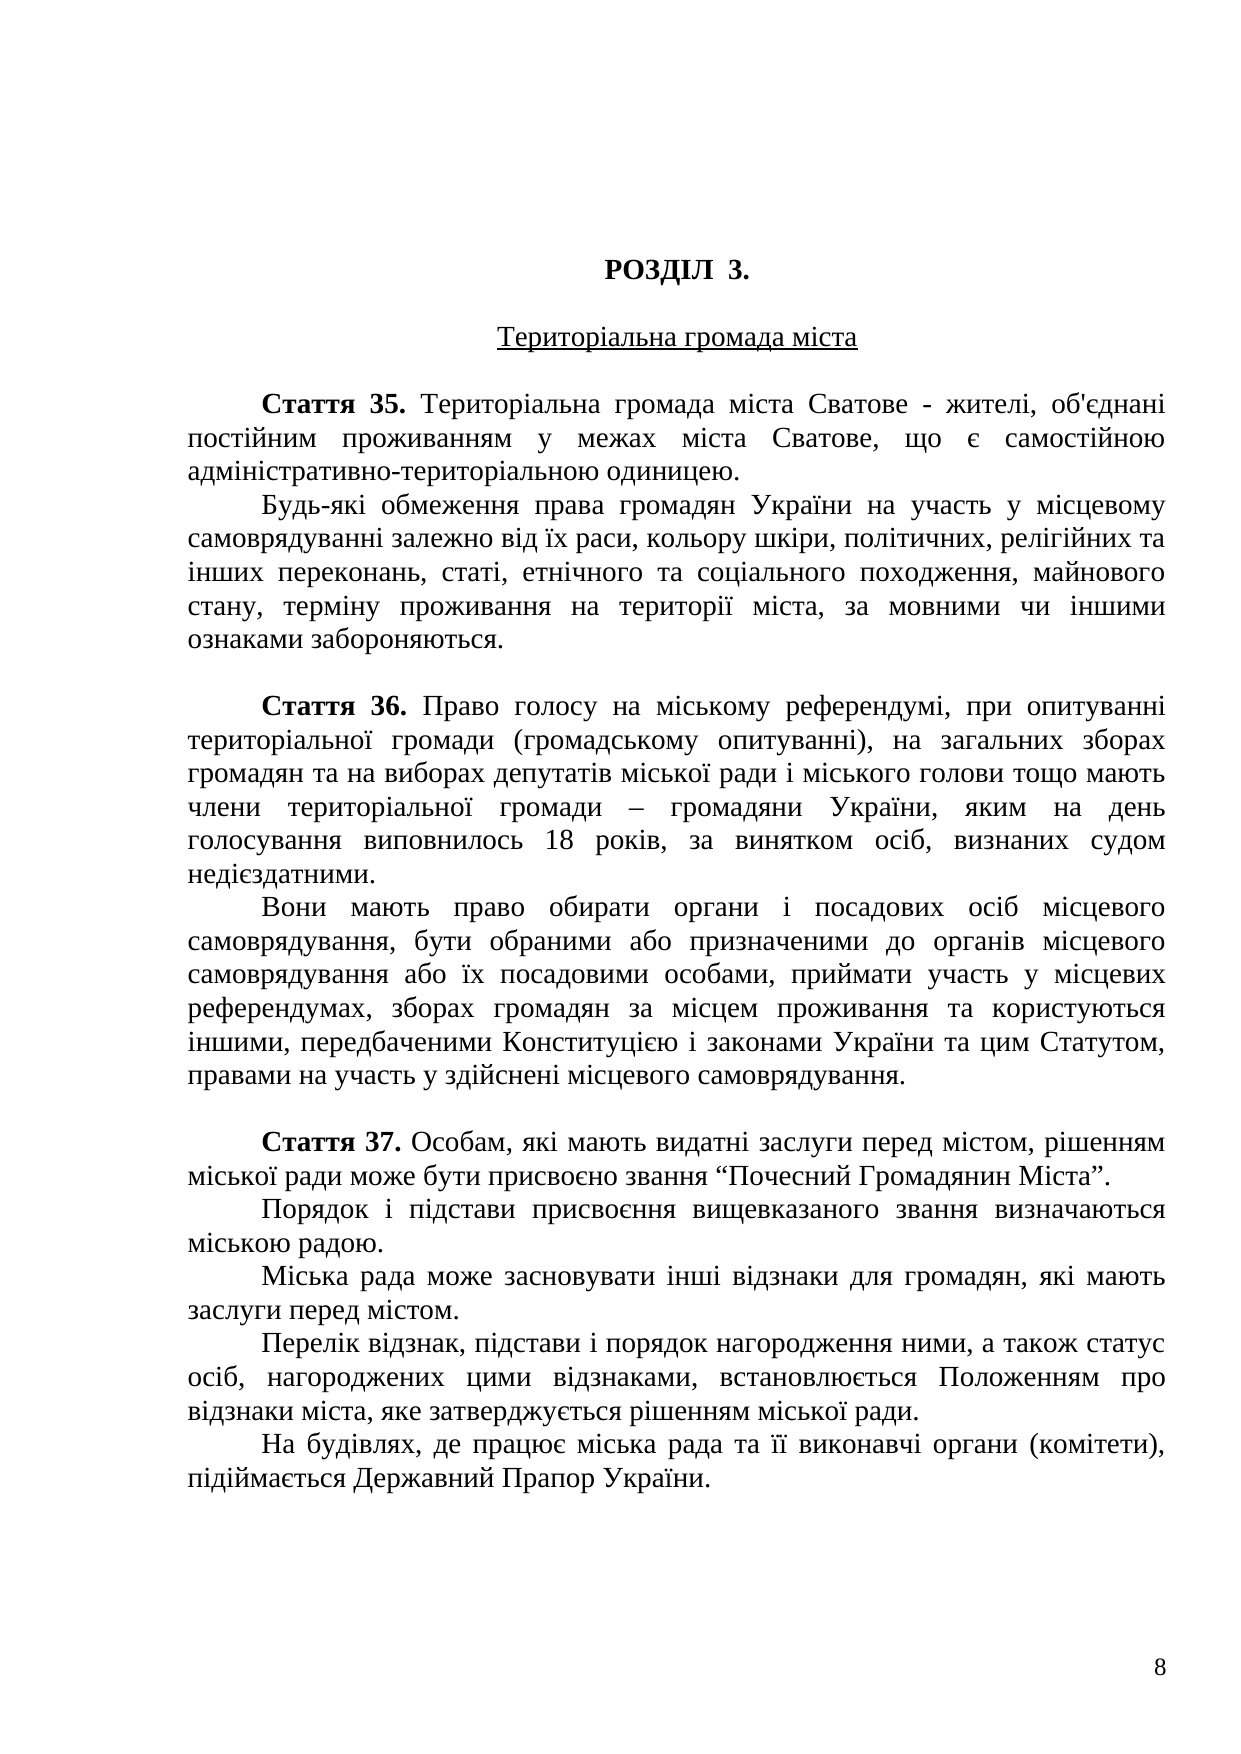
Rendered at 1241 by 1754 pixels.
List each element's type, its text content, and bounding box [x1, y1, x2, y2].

text Стаття 36. Право голосу на міському референдумі, при опитуванні територіальної громади (громадському опитуванні), на загальних зборах громадян та на виборах депутатів міської ради і міського голови тощо мають члени територіальної громади – громадяни України, яким на день голосування виповнилось 18 років, за винятком осіб, визнаних судом недієздатними. [187, 688, 1167, 889]
text Порядок і підстави присвоєння вищевказаного звання визначаються міською радою. [187, 1191, 1167, 1258]
text Міська рада може засновувати інші відзнаки для громадян, які мають заслуги перед містом. [187, 1258, 1167, 1326]
text Стаття 35. Територіальна громада міста Сватове - жителі, об'єднані постійним проживанням у межах міста Сватове, що є самостійною адміністративно-територіальною одиницею. [187, 386, 1167, 487]
text На будівлях, де працює міська рада та її виконавчі органи (комітети), підіймається Державний Прапор України. [187, 1426, 1167, 1493]
text Територіальна громада міста [187, 319, 1167, 353]
text Стаття 37. Особам, які мають видатні заслуги перед містом, рішенням міської ради може бути присвоєно звання “Почесний Громадянин Міста”. [187, 1124, 1167, 1191]
text Вони мають право обирати органи і посадових осіб місцевого самоврядування, бути обраними або призначеними до органів місцевого самоврядування або їх посадовими особами, приймати участь у місцевих референдумах, зборах громадян за місцем проживання та користуються іншими, передбаченими Конституцією і законами України та цим Статутом, правами на участь у здійснені місцевого самоврядування. [187, 889, 1167, 1091]
text РОЗДІЛ 3. [187, 252, 1167, 286]
text Будь-які обмеження права громадян України на участь у місцевому самоврядуванні залежно від їх раси, кольору шкіри, політичних, релігійних та інших переконань, статі, етнічного та соціального походження, майнового стану, терміну проживання на території міста, за мовними чи іншими ознаками забороняються. [187, 487, 1167, 655]
text Перелік відзнак, підстави і порядок нагородження ними, а також статус осіб, нагороджених цими відзнаками, встановлюється Положенням про відзнаки міста, яке затверджується рішенням міської ради. [187, 1326, 1167, 1426]
